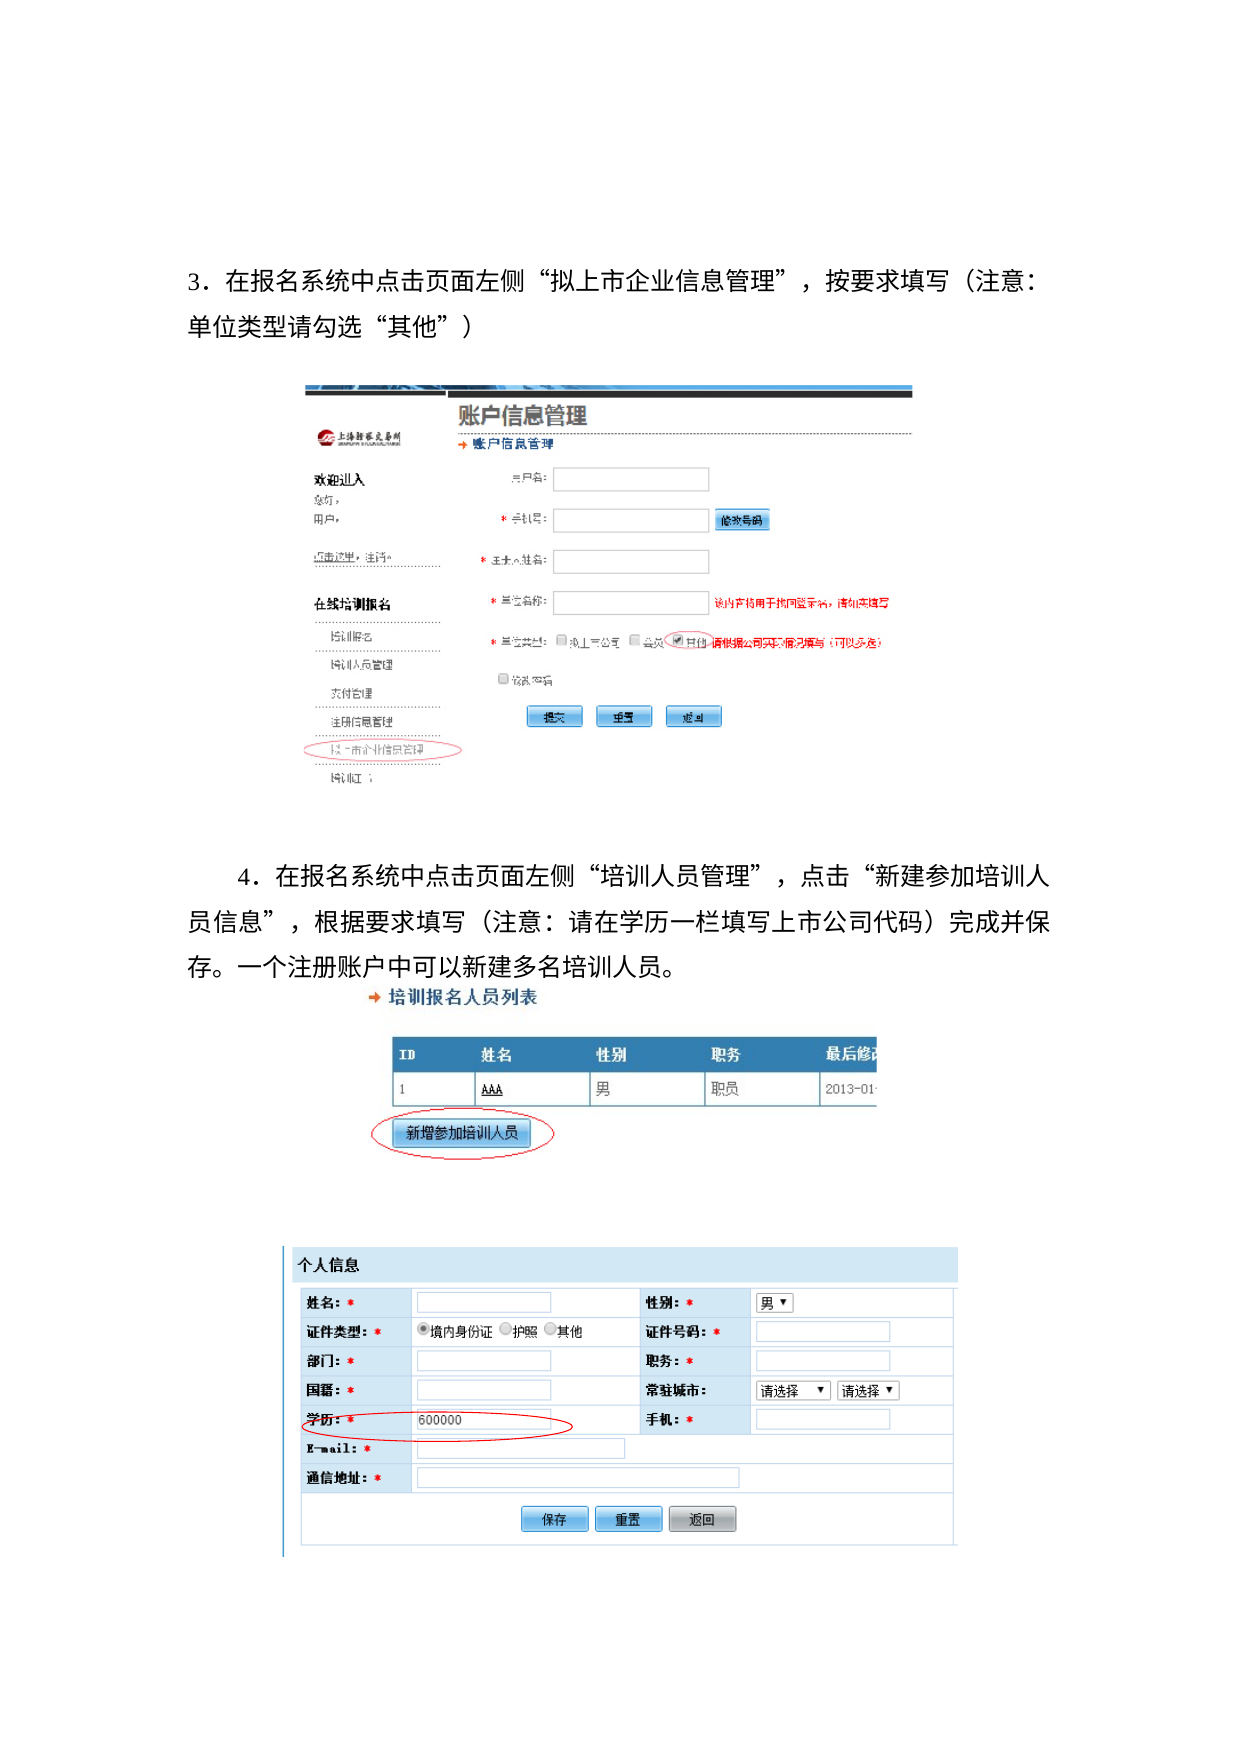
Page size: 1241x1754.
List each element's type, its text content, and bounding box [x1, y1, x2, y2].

picture [282, 1246, 958, 1557]
list 3．在报名系统中点击页面左侧“拟上市企业信息管理”，按要求填写（注意：单位类型请勾选“其他”） [187, 254, 1053, 345]
picture [362, 986, 878, 1161]
picture [302, 385, 913, 800]
text 4．在报名系统中点击页面左侧“培训人员管理”，点击“新建参加培训人员信息”，根据要求填写（注意：请在学历一栏填写上市公司代码）完成并保存。一个注册账户中可以新建多名培训人员。 [187, 848, 1053, 986]
